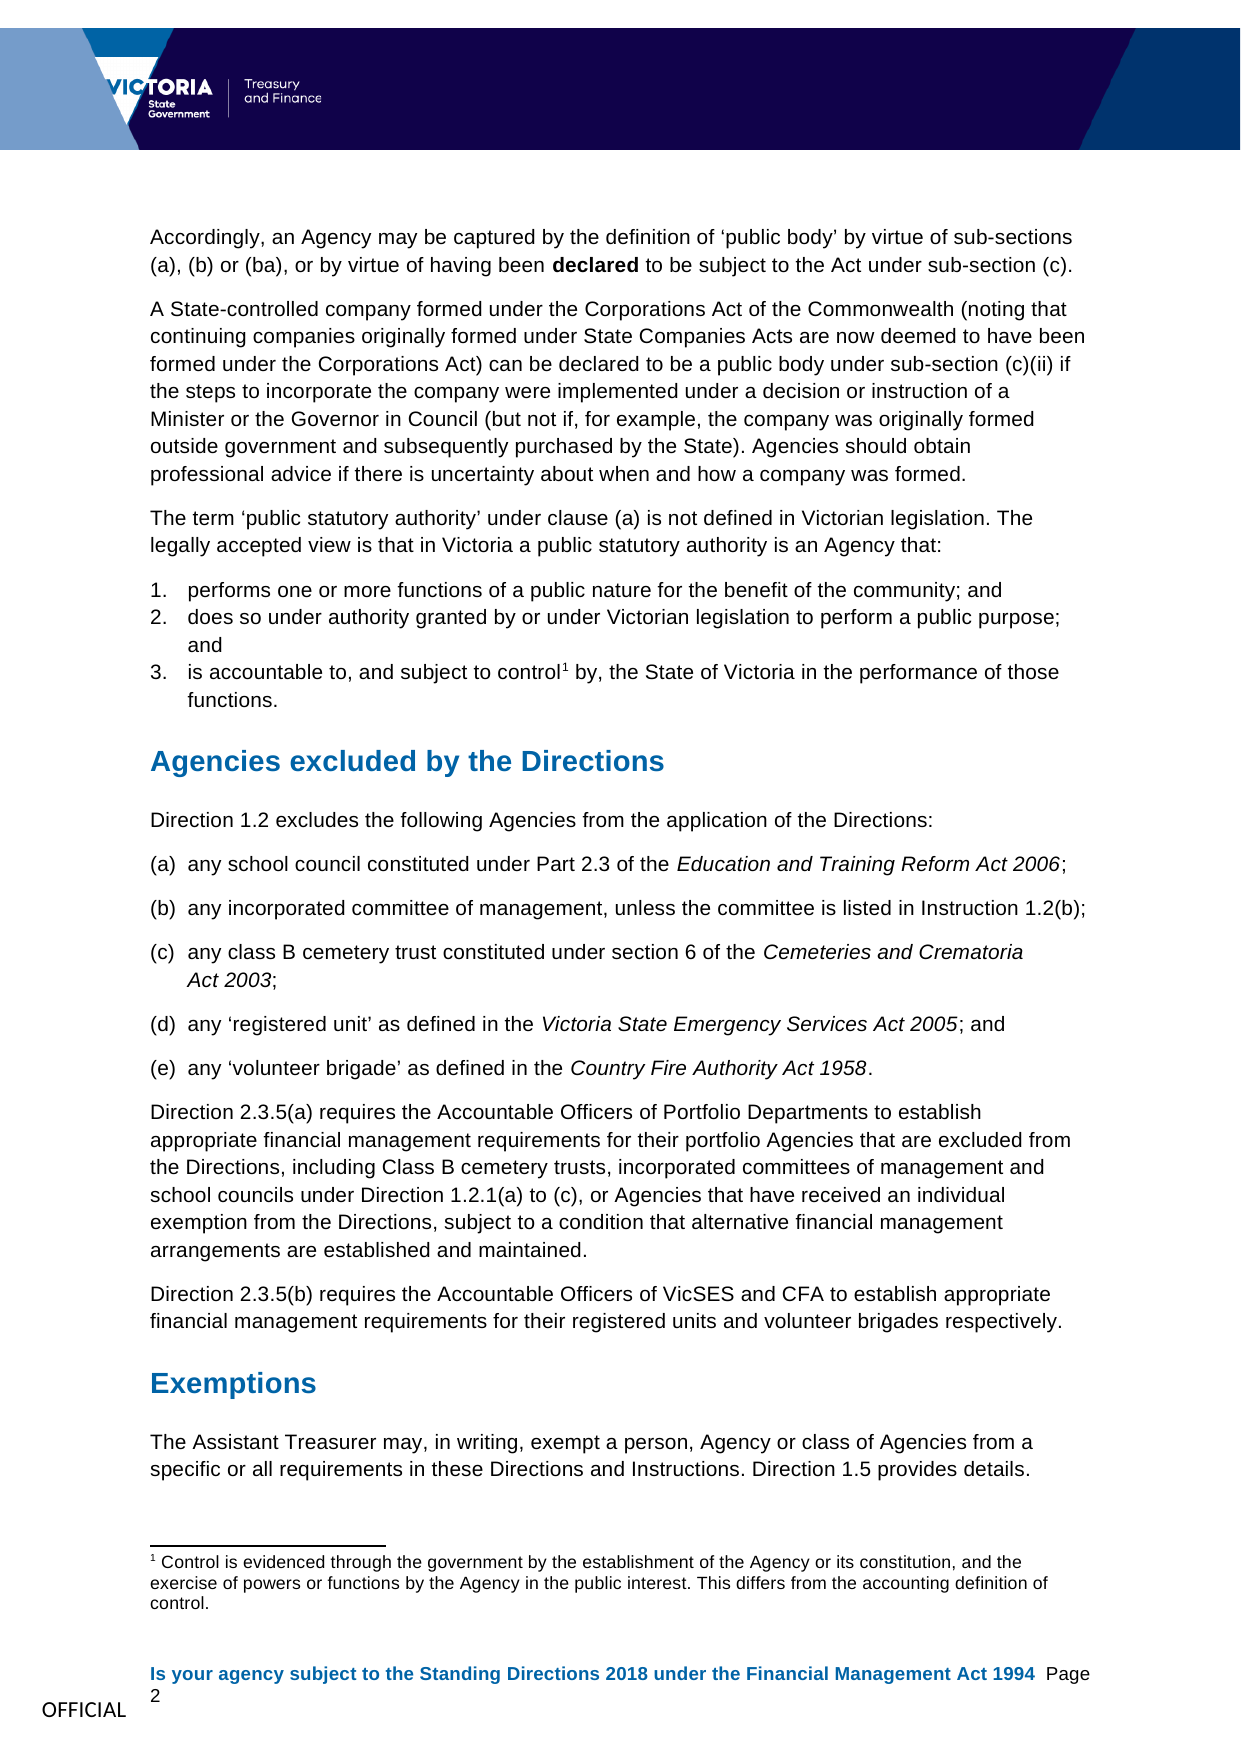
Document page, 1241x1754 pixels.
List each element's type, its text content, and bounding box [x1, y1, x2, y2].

list any class B cemetery trust constituted under section 6 of the Cemeteries and Crematoria Act 2003; [150, 940, 1090, 992]
subtitle Exemptions [150, 1366, 1090, 1399]
text A State-controlled company formed under the Corporations Act of the Commonwealth (noting that continuing companies originally formed under State Companies Acts are now deemed to have been formed under the Corporations Act) can be declared to be a public body under sub-section (c)(ii) if the steps to incorporate the company were implemented under a decision or instruction of a Minister or the Governor in Council (but not if, for example, the company was originally formed outside government and subsequently purchased by the State). Agencies should obtain professional advice if there is uncertainty about when and how a company was formed. [150, 297, 1090, 486]
list any school council constituted under Part 2.3 of the Education and Training Reform Act 2006; [150, 852, 1090, 876]
list any ‘volunteer brigade’ as defined in the Country Fire Authority Act 1958. [150, 1056, 1090, 1080]
text The Assistant Treasurer may, in writing, exempt a person, Agency or class of Agencies from a specific or all requirements in these Directions and Instructions. Direction 1.5 provides details. [150, 1429, 1090, 1481]
list Direction 2.3.5(b) requires the Accountable Officers of VicSES and CFA to establish appropriate financial management requirements for their registered units and volunteer brigades respectively. [150, 1282, 1090, 1333]
list any incorporated committee of management, unless the committee is listed in Instruction 1.2(b); [150, 896, 1090, 920]
list Direction 2.3.5(a) requires the Accountable Officers of Portfolio Departments to establish appropriate financial management requirements for their portfolio Agencies that are excluded from the Directions, including Class B cemetery trusts, incorporated committees of management and school councils under Direction 1.2.1(a) to (c), or Agencies that have received an individual exemption from the Directions, subject to a condition that alternative financial management arrangements are established and maintained. [150, 1100, 1090, 1262]
list any ‘registered unit’ as defined in the Victoria State Emergency Services Act 2005; and [150, 1012, 1090, 1036]
text Accordingly, an Agency may be captured by the definition of ‘public body’ by virtue of sub-sections (a), (b) or (ba), or by virtue of having been declared to be subject to the Act under sub-section (c). [150, 225, 1090, 276]
picture [0, 28, 1241, 150]
text is accountable to, and subject to control by, the State of Victoria in the performance of those functions. [150, 660, 1090, 711]
text The term ‘public statutory authority’ under clause (a) is not defined in Victorian legislation. The legally accepted view is that in Victoria a public statutory authority is an Agency that: [150, 506, 1090, 557]
text does so under authority granted by or under Victorian legislation to perform a public purpose; and [150, 605, 1090, 656]
text Direction 1.2 excludes the following Agencies from the application of the Directions: [150, 808, 1090, 832]
subtitle Agencies excluded by the Directions [150, 744, 1090, 778]
text performs one or more functions of a public nature for the benefit of the community; and [150, 577, 1090, 601]
